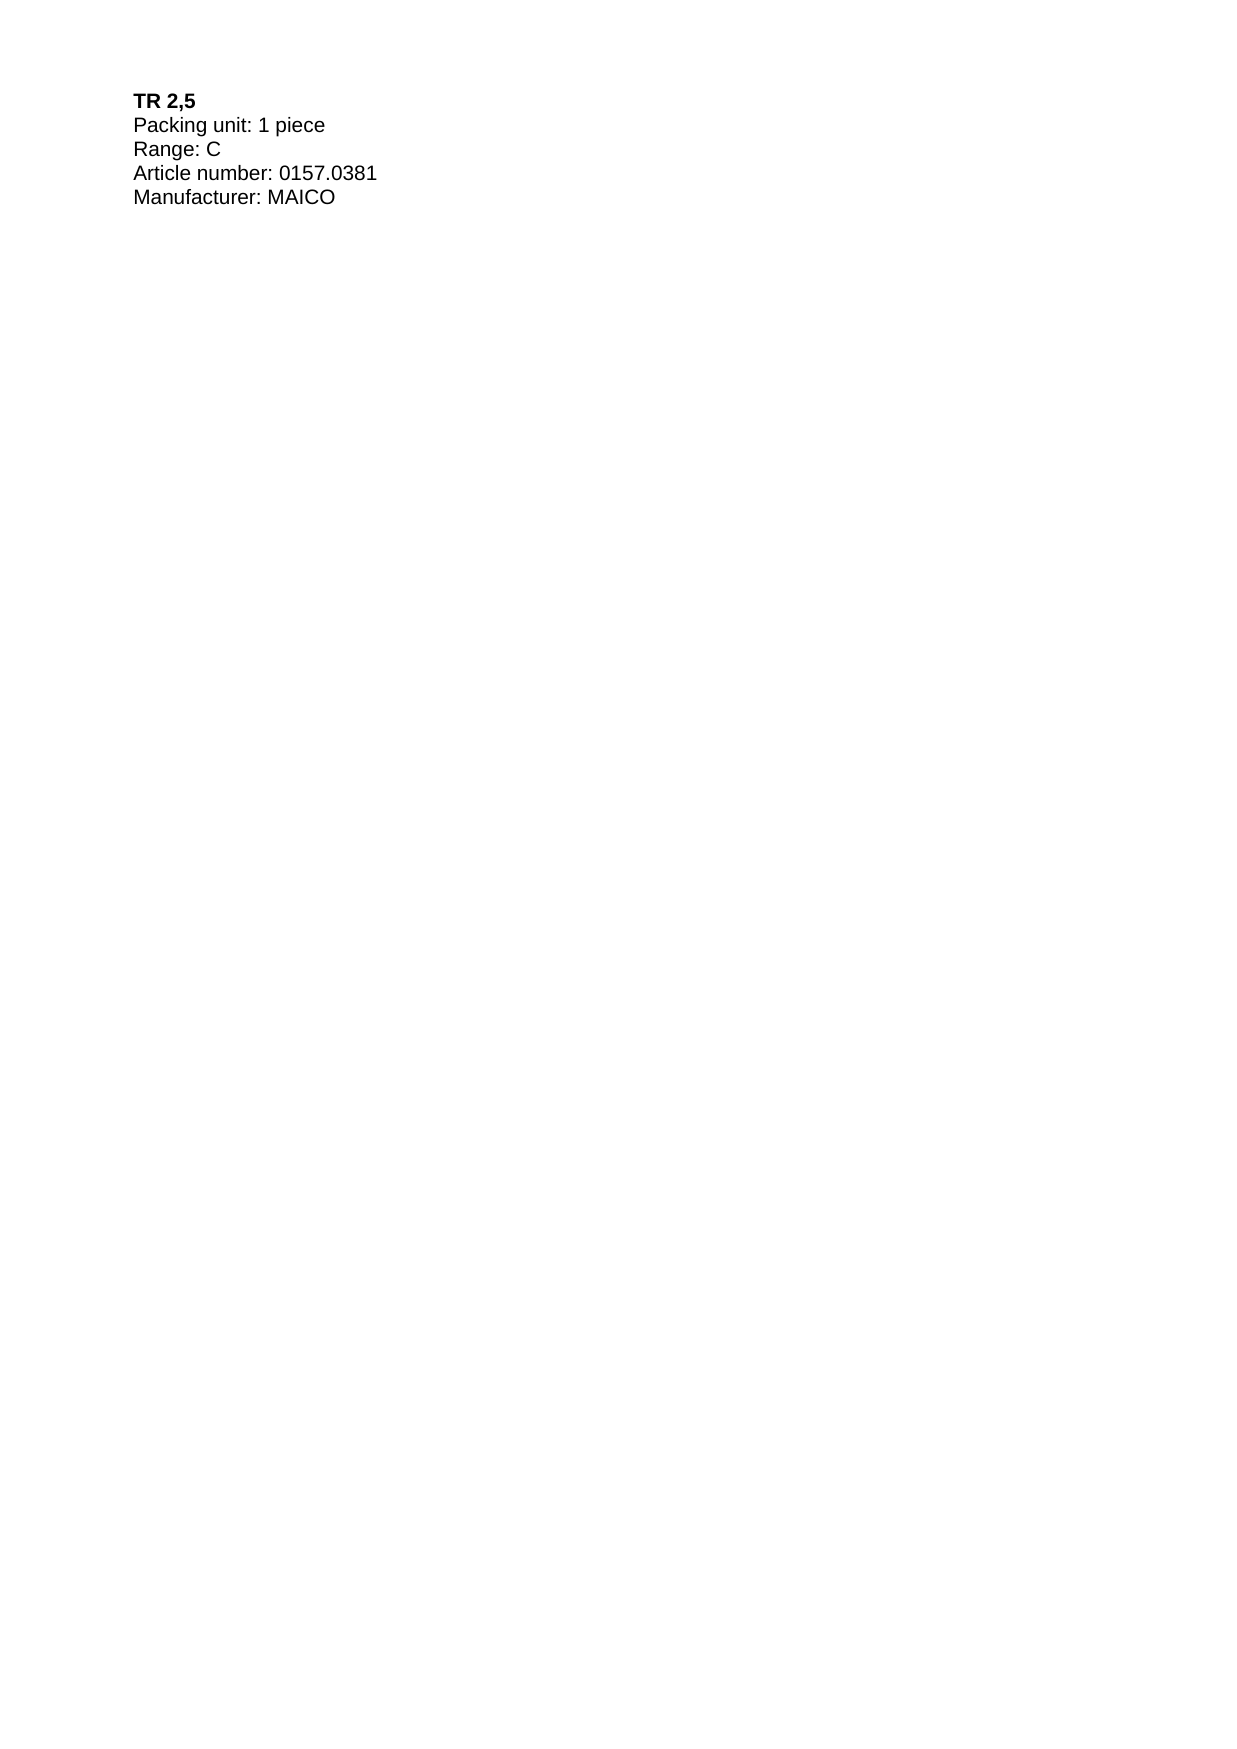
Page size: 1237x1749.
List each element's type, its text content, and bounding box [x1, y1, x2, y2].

text TR 2,5Packing unit: 1 pieceRange: C Article number: 0157.0381Manufacturer: MAICO [133, 89, 1148, 208]
